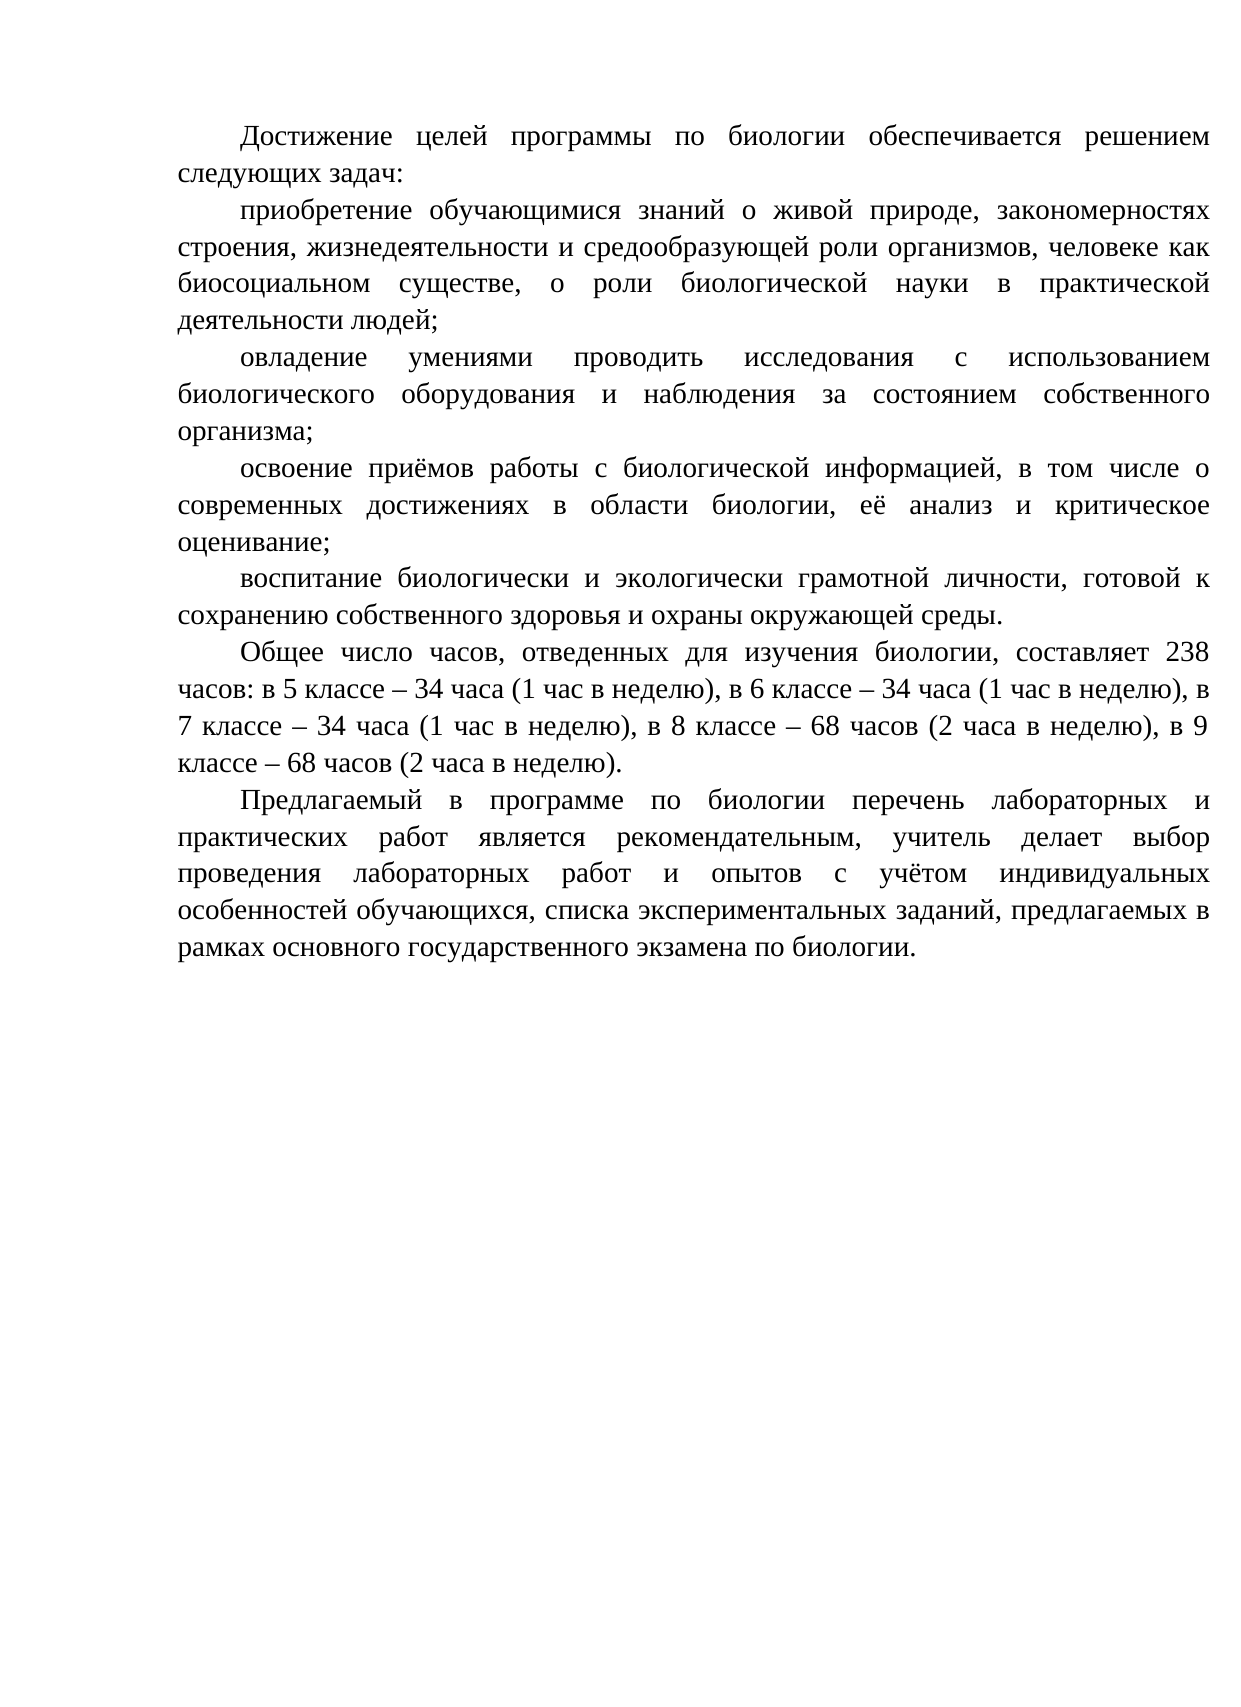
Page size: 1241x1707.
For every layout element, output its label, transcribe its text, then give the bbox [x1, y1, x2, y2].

text освоение приёмов работы с биологической информацией, в том числе о современных достижениях в области биологии, её анализ и критическое оценивание; [177, 450, 1211, 557]
text ‌Общее число часов, отведенных для изучения биологии, составляет 238 часов: в 5 классе – 34 часа (1 час в неделю), в 6 классе – 34 часа (1 час в неделю), в 7 классе – 34 часа (1 час в неделю), в 8 классе – 68 часов (2 часа в неделю), в 9 классе – 68 часов (2 часа в неделю).‌‌ [177, 634, 1211, 778]
text воспитание биологически и экологически грамотной личности, готовой к сохранению собственного здоровья и охраны окружающей среды. [177, 561, 1211, 631]
text Предлагаемый в программе по биологии перечень лабораторных и практических работ является рекомендательным, учитель делает выбор проведения лабораторных работ и опытов с учётом индивидуальных особенностей обучающихся, списка экспериментальных заданий, предлагаемых в рамках основного государственного экзамена по биологии. [177, 782, 1211, 963]
text овладение умениями проводить исследования с использованием биологического оборудования и наблюдения за состоянием собственного организма; [177, 339, 1211, 447]
text приобретение обучающимися знаний о живой природе, закономерностях строения, жизнедеятельности и средообразующей роли организмов, человеке как биосоциальном существе, о роли биологической науки в практической деятельности людей; [177, 192, 1211, 336]
text Достижение целей программы по биологии обеспечивается решением следующих задач: [177, 118, 1211, 188]
